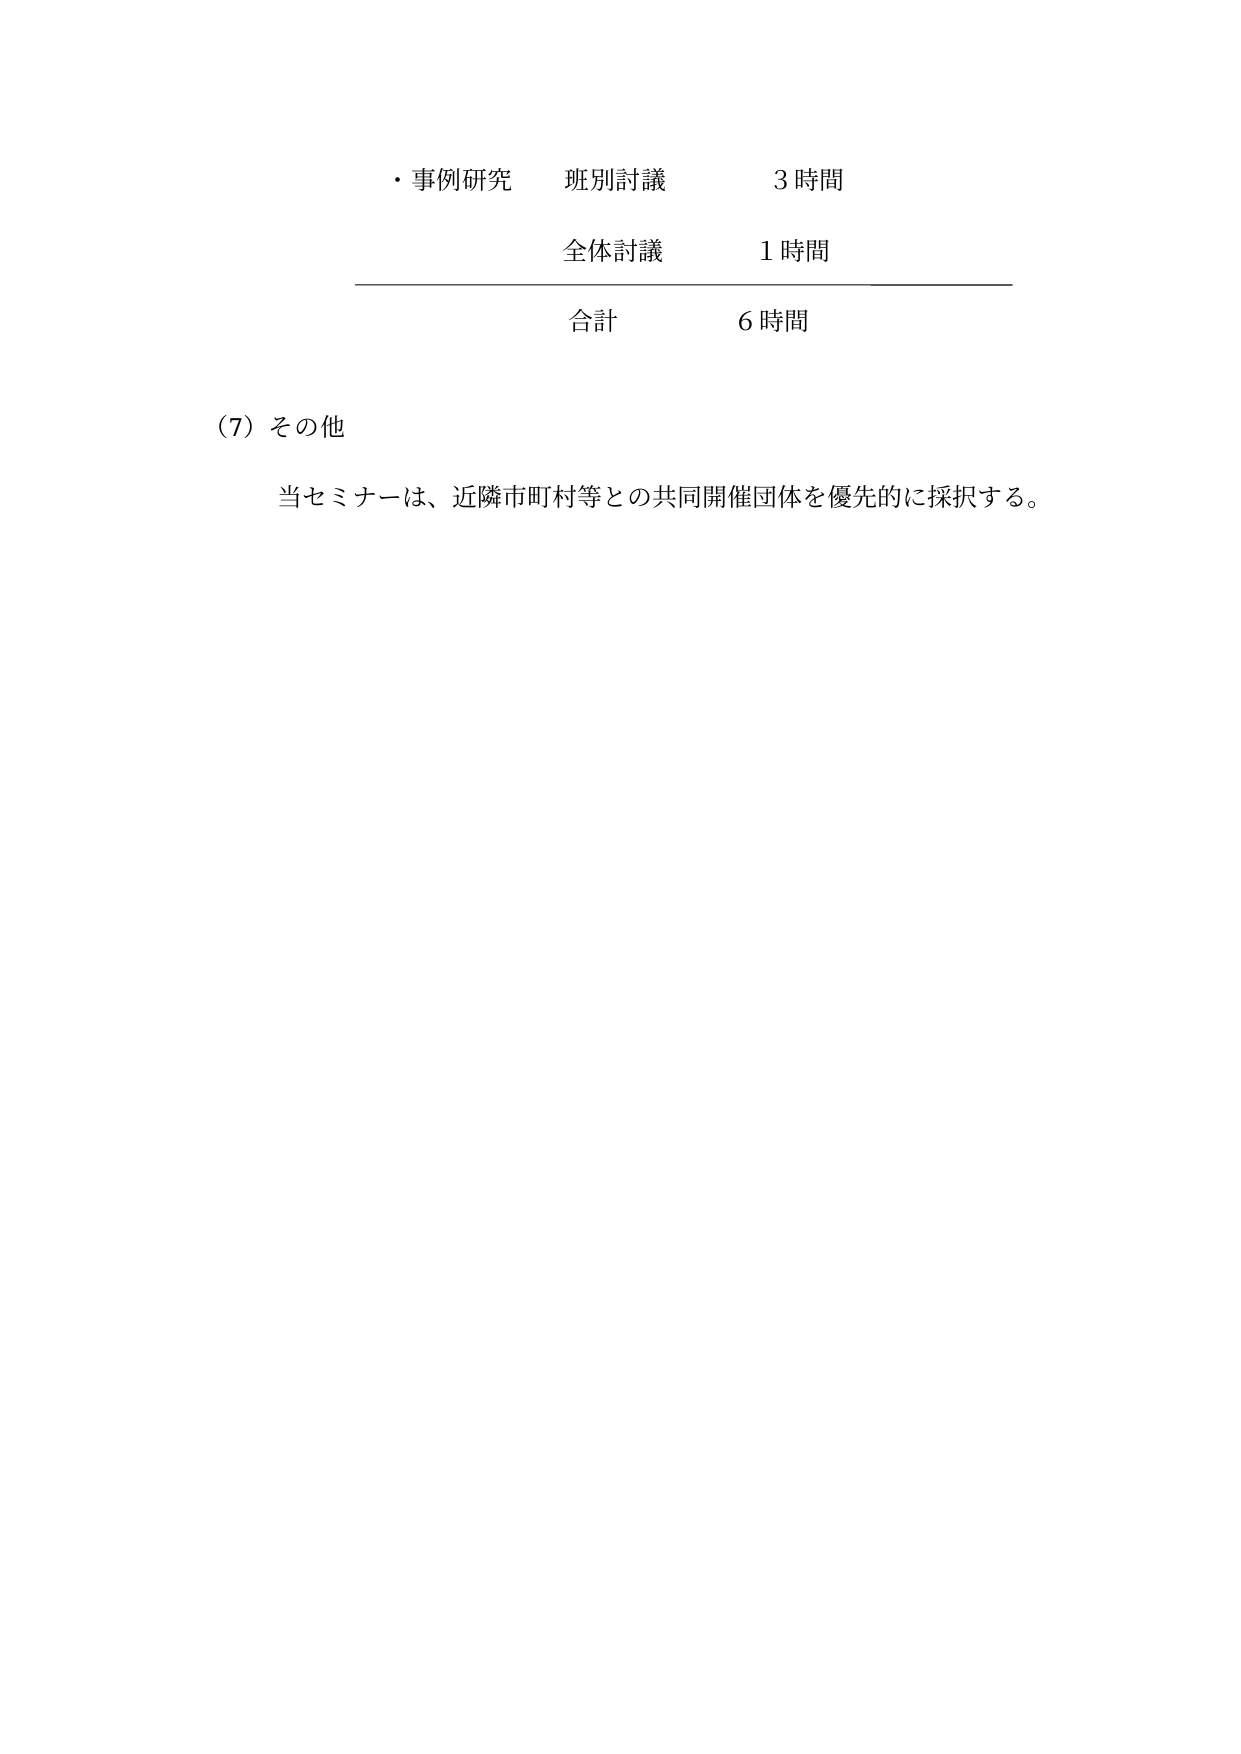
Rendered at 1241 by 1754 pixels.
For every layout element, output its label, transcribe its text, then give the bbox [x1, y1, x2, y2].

text 当セミナーは、近隣市町村等との共同開催団体を優先的に採択する。 [177, 460, 1063, 531]
text 合計 ６時間 [177, 284, 1063, 355]
text ・事例研究 班別討議 ３時間 [177, 143, 1063, 214]
text （7）その他 [203, 390, 1063, 460]
text 全体討議 １時間 [177, 214, 1063, 284]
